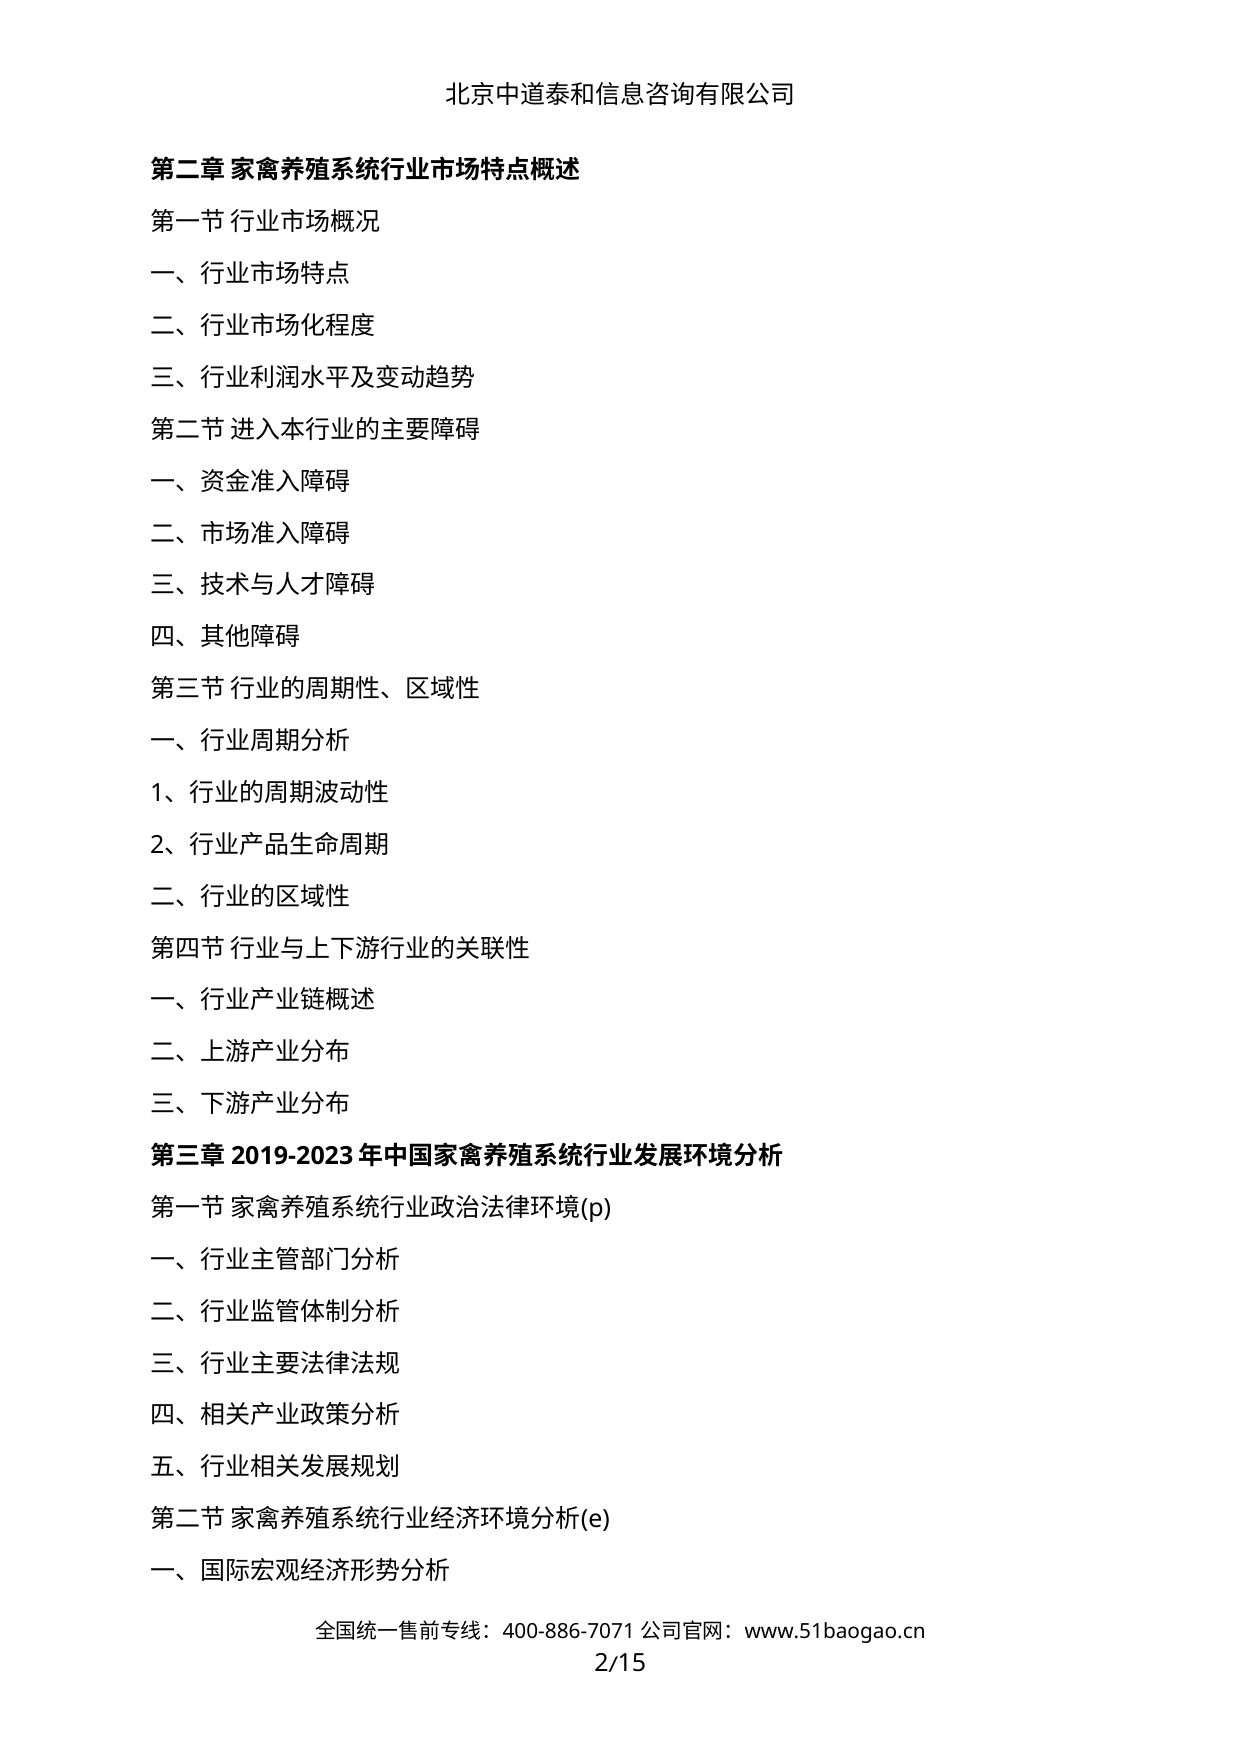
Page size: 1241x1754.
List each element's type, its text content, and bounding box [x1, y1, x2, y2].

text 二、上游产业分布 [150, 1032, 1090, 1068]
text 第四节 行业与上下游行业的关联性 [150, 928, 1090, 964]
text 三、下游产业分布 [150, 1084, 1090, 1120]
text 三、行业主要法律法规 [150, 1343, 1090, 1379]
text 第一节 行业市场概况 [150, 202, 1090, 238]
text 二、行业市场化程度 [150, 306, 1090, 342]
text 二、行业监管体制分析 [150, 1291, 1090, 1327]
text 三、技术与人才障碍 [150, 565, 1090, 601]
text 一、行业主管部门分析 [150, 1239, 1090, 1276]
text 一、行业市场特点 [150, 254, 1090, 290]
text 第二节 家禽养殖系统行业经济环境分析(e) [150, 1499, 1090, 1535]
text 二、市场准入障碍 [150, 513, 1090, 549]
text 第一节 家禽养殖系统行业政治法律环境(p) [150, 1187, 1090, 1224]
text 第三节 行业的周期性、区域性 [150, 669, 1090, 705]
text 一、国际宏观经济形势分析 [150, 1551, 1090, 1587]
text 1、行业的周期波动性 [150, 772, 1090, 809]
text 2、行业产品生命周期 [150, 824, 1090, 861]
text 二、行业的区域性 [150, 876, 1090, 912]
text 四、其他障碍 [150, 617, 1090, 653]
text 四、相关产业政策分析 [150, 1395, 1090, 1431]
text 第三章 2019-2023年中国家禽养殖系统行业发展环境分析 [150, 1136, 1090, 1172]
text 三、行业利润水平及变动趋势 [150, 357, 1090, 394]
text 第二节 进入本行业的主要障碍 [150, 409, 1090, 446]
text 一、资金准入障碍 [150, 461, 1090, 497]
text 五、行业相关发展规划 [150, 1447, 1090, 1483]
text 第二章 家禽养殖系统行业市场特点概述 [150, 150, 1090, 186]
text 一、行业产业链概述 [150, 980, 1090, 1016]
text 一、行业周期分析 [150, 721, 1090, 757]
